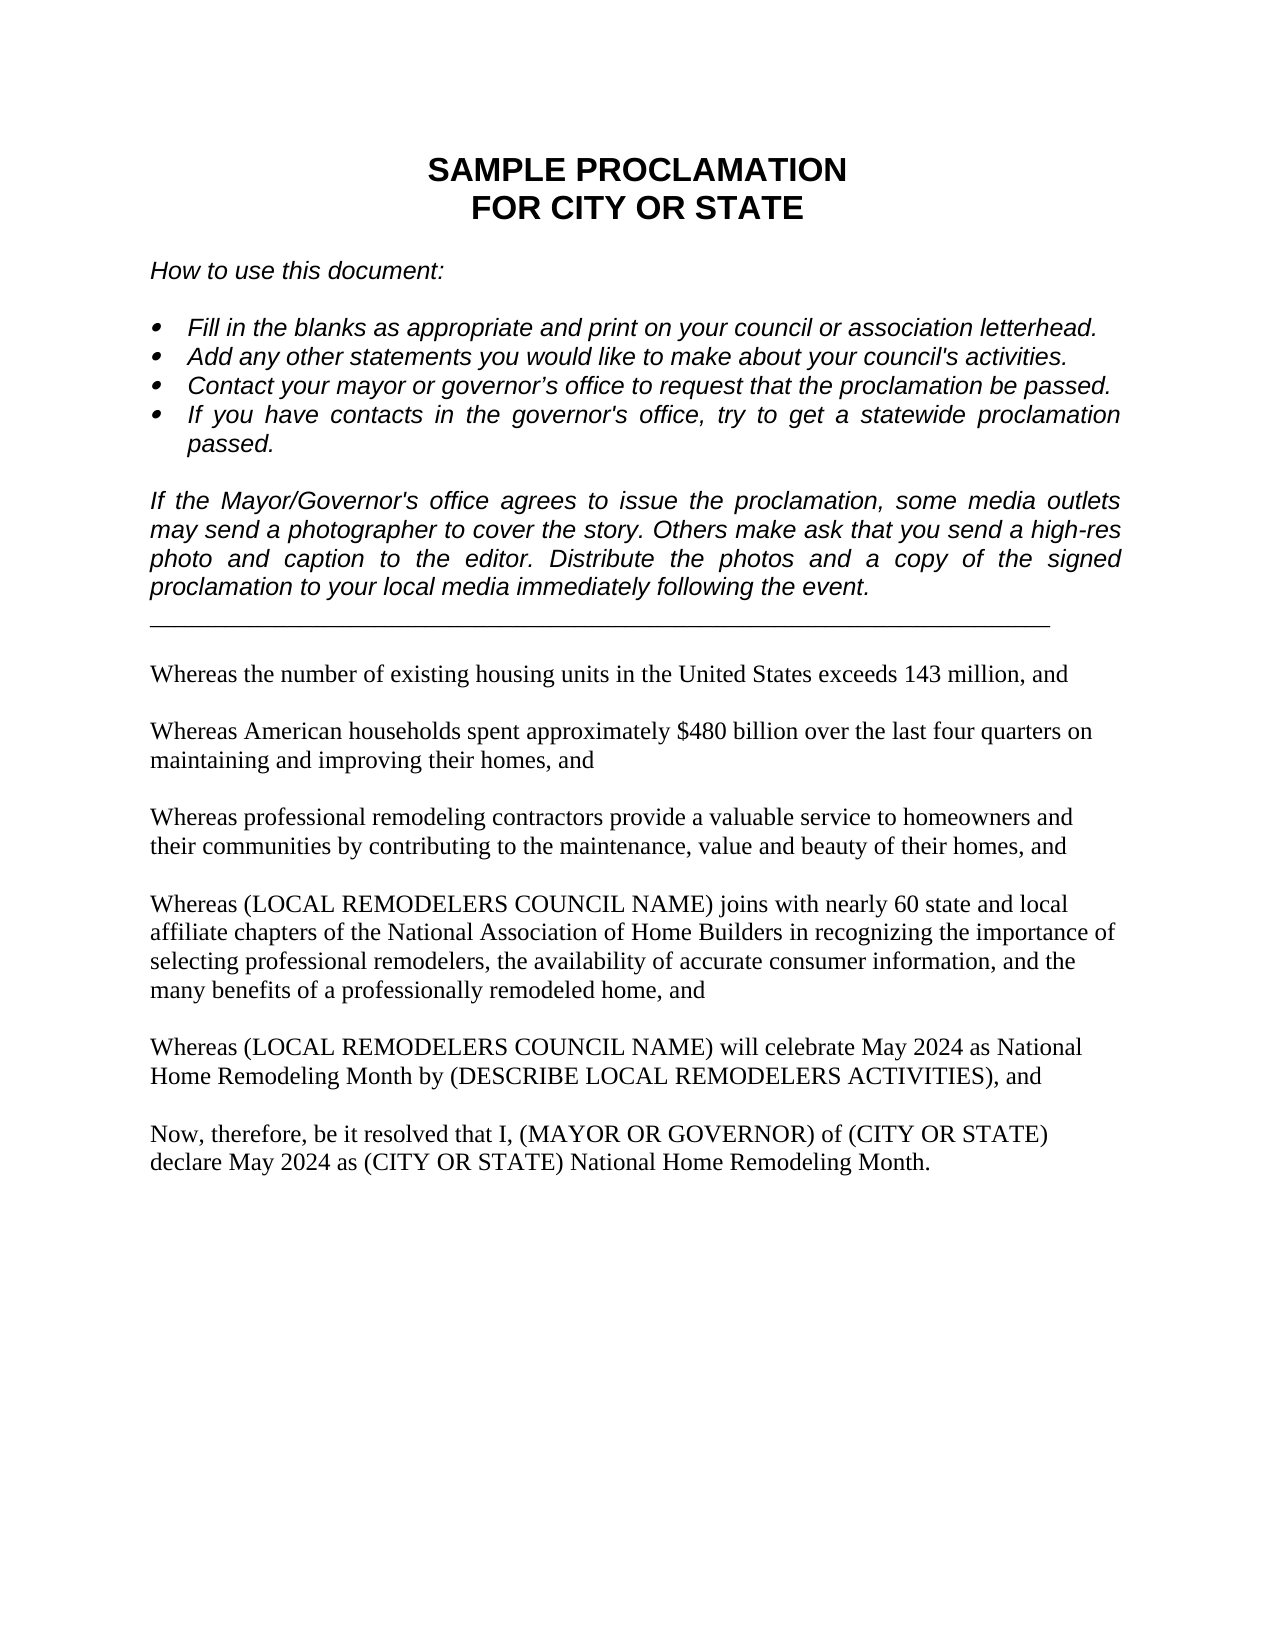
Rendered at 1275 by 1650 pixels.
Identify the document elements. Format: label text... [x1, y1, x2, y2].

text How to use this document: [150, 256, 1125, 284]
text Whereas American households spent approximately $480 billion over the last four quarters on maintaining and improving their homes, and [150, 716, 1125, 774]
text ________________________________________________________________________ [150, 601, 1125, 630]
list If you have contacts in the governor's office, try to get a statewide proclamation passed. [150, 400, 1125, 457]
list Contact your mayor or governor’s office to request that the proclamation be passed. [150, 371, 1125, 400]
text Whereas (LOCAL REMODELERS COUNCIL NAME) will celebrate May 2024 as National Home Remodeling Month by (DESCRIBE LOCAL REMODELERS ACTIVITIES), and [150, 1032, 1125, 1090]
text Whereas the number of existing housing units in the United States exceeds 143 million, and [150, 659, 1125, 687]
text Whereas (LOCAL REMODELERS COUNCIL NAME) joins with nearly 60 state and local affiliate chapters of the National Association of Home Builders in recognizing the importance of selecting professional remodelers, the availability of accurate consumer information, and the many benefits of a professionally remodeled home, and [150, 889, 1125, 1004]
list Fill in the blanks as appropriate and print on your council or association letterhead. [150, 313, 1125, 342]
text If the Mayor/Governor's office agrees to issue the proclamation, some media outlets may send a photographer to cover the story. Others make ask that you send a high-res photo and caption to the editor. Distribute the photos and a copy of the signed proclamation to your local media immediately following the event. [150, 486, 1125, 601]
list Add any other statements you would like to make about your council's activities. [150, 342, 1125, 371]
text OR STATE [150, 150, 1125, 227]
text Whereas professional remodeling contractors provide a valuable service to homeowners and their communities by contributing to the maintenance, value and beauty of their homes, and [150, 802, 1125, 860]
text Now, therefore, be it resolved that I, (MAYOR OR GOVERNOR) of (CITY OR STATE) declare May 2024 as (CITY OR STATE) National Home Remodeling Month. [150, 1119, 1125, 1176]
